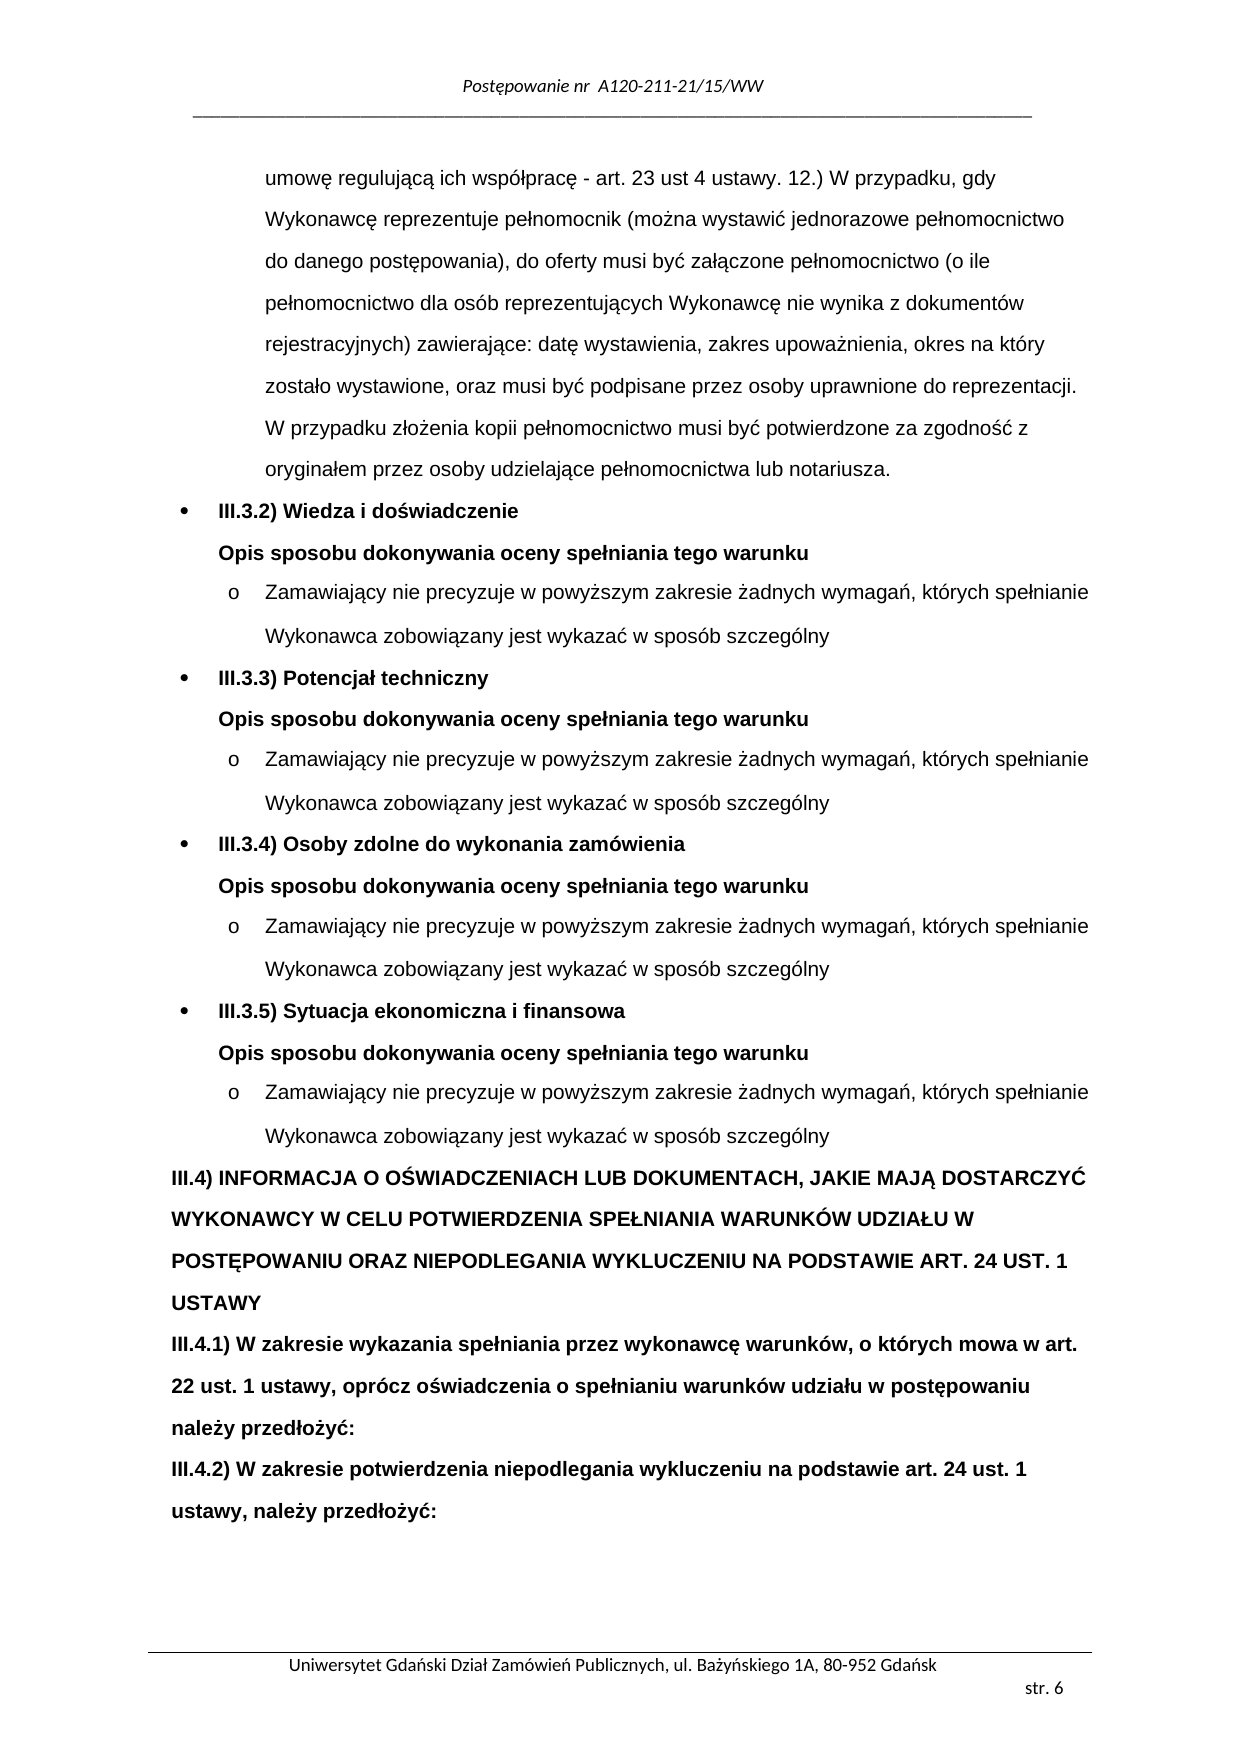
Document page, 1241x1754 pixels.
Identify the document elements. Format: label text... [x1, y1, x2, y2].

list III.3.3) Potencjał techniczny [181, 648, 1092, 689]
text Opis sposobu dokonywania oceny spełniania tego warunku [218, 1023, 1092, 1064]
text III.4.1) W zakresie wykazania spełniania przez wykonawcę warunków, o których mowa w art. 22 ust. 1 ustawy, oprócz oświadczenia o spełnianiu warunków udziału w postępowaniu należy przedłożyć: [171, 1314, 1092, 1439]
list Zamawiający nie precyzuje w powyższym zakresie żadnych wymagań, których spełnianie Wykonawca zobowiązany jest wykazać w sposób szczególny [227, 1064, 1092, 1148]
text Opis sposobu dokonywania oceny spełniania tego warunku [218, 689, 1092, 731]
list III.3.4) Osoby zdolne do wykonania zamówienia [181, 814, 1092, 856]
text III.4) INFORMACJA O OŚWIADCZENIACH LUB DOKUMENTACH, JAKIE MAJĄ DOSTARCZYĆ WYKONAWCY W CELU POTWIERDZENIA SPEŁNIANIA WARUNKÓW UDZIAŁU W POSTĘPOWANIU ORAZ NIEPODLEGANIA WYKLUCZENIU NA PODSTAWIE ART. 24 UST. 1 USTAWY [171, 1148, 1092, 1314]
list Zamawiający nie precyzuje w powyższym zakresie żadnych wymagań, których spełnianie Wykonawca zobowiązany jest wykazać w sposób szczególny [227, 564, 1092, 648]
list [227, 148, 1092, 481]
list III.3.2) Wiedza i doświadczenie [181, 481, 1092, 523]
text Opis sposobu dokonywania oceny spełniania tego warunku [218, 523, 1092, 564]
text III.4.2) W zakresie potwierdzenia niepodlegania wykluczeniu na podstawie art. 24 ust. 1 ustawy, należy przedłożyć: [171, 1439, 1092, 1523]
list Zamawiający nie precyzuje w powyższym zakresie żadnych wymagań, których spełnianie Wykonawca zobowiązany jest wykazać w sposób szczególny [227, 731, 1092, 814]
text Opis sposobu dokonywania oceny spełniania tego warunku [218, 856, 1092, 898]
list Zamawiający nie precyzuje w powyższym zakresie żadnych wymagań, których spełnianie Wykonawca zobowiązany jest wykazać w sposób szczególny [227, 898, 1092, 981]
list III.3.5) Sytuacja ekonomiczna i finansowa [181, 981, 1092, 1023]
